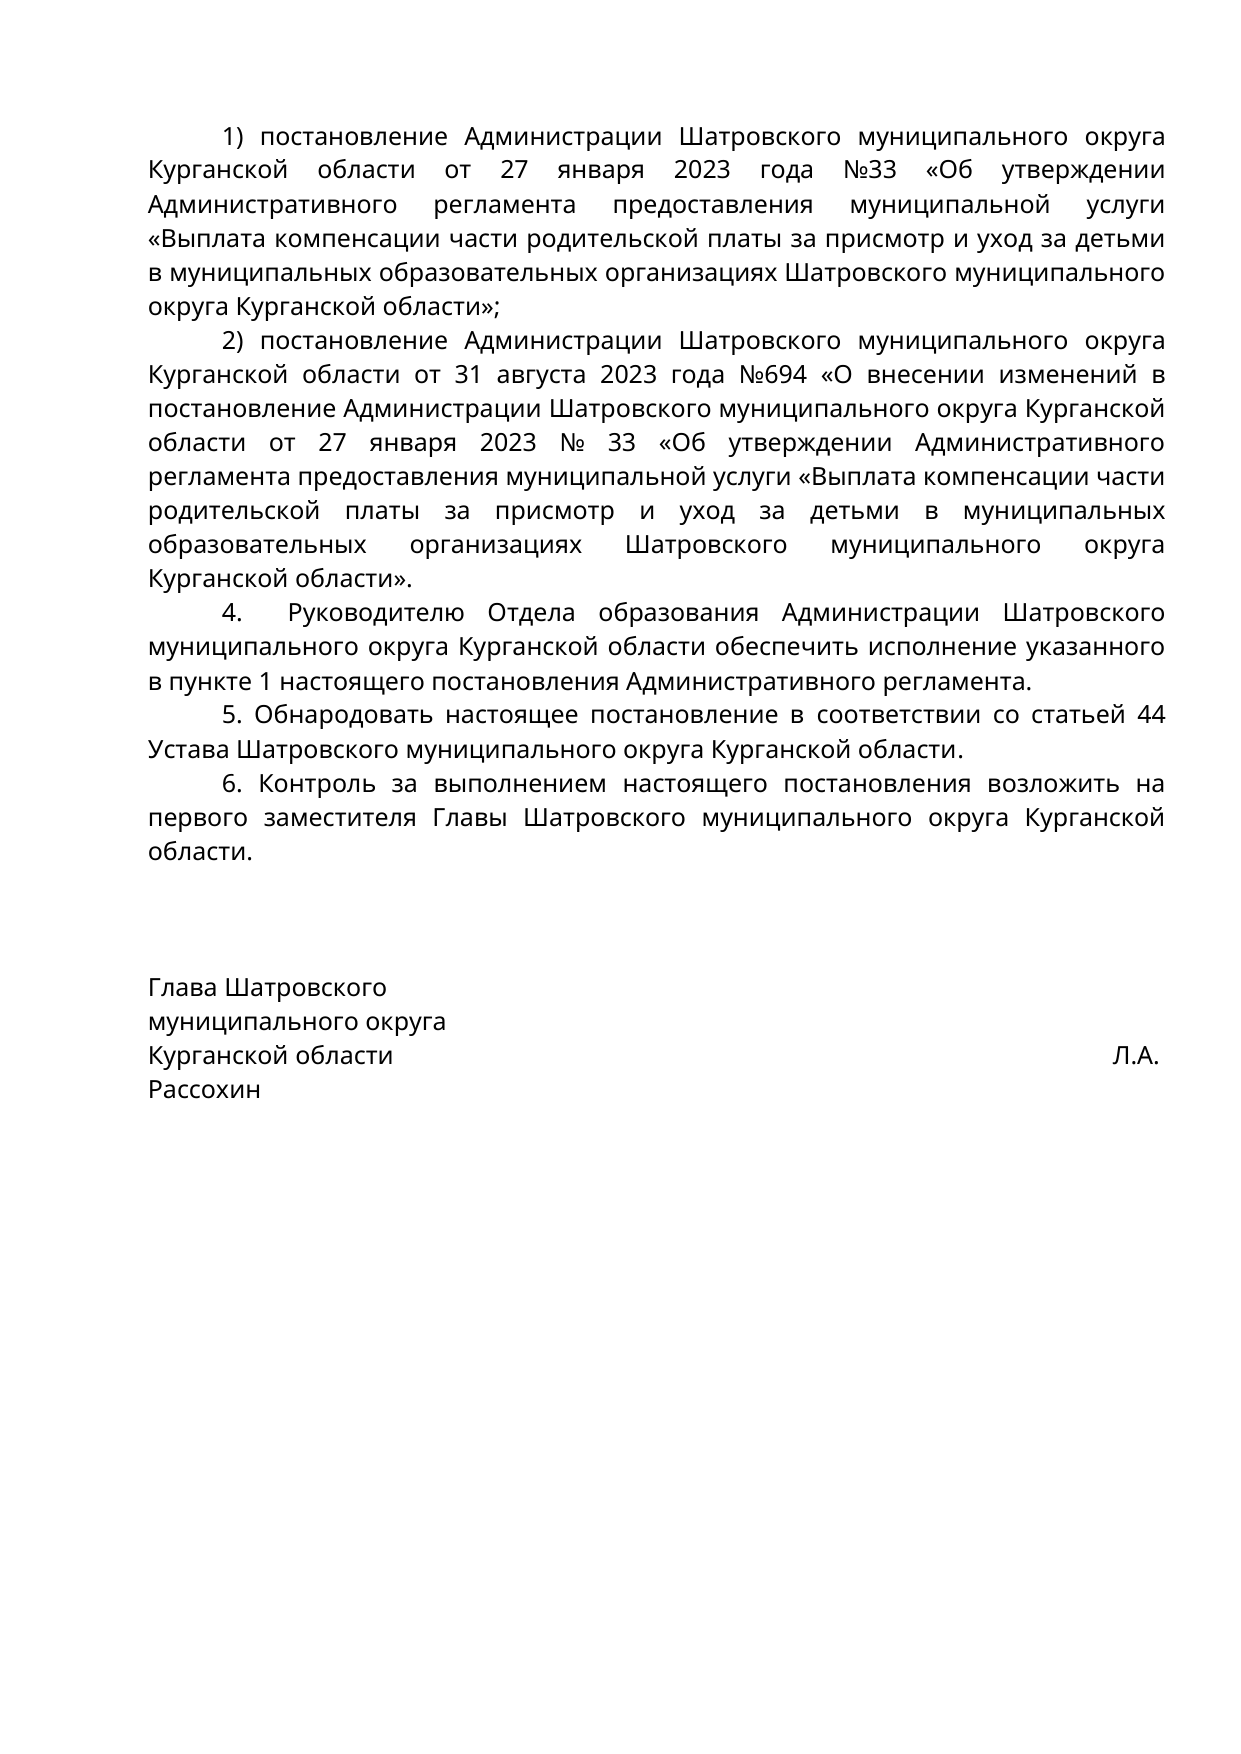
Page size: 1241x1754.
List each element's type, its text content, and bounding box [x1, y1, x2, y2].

text 1) постановление Администрации Шатровского муниципального округа Курганской области от 27 января 2023 года №33 «Об утверждении Административного регламента предоставления муниципальной услуги «Выплата компенсации части родительской платы за присмотр и уход за детьми в муниципальных образовательных организациях Шатровского муниципального округа Курганской области»; [148, 118, 1166, 322]
text 5. Обнародовать настоящее постановление в соответствии со статьей 44 Устава Шатровского муниципального округа Курганской области. [148, 697, 1166, 765]
text Глава Шатровского [148, 970, 1166, 1004]
text Курганской области Л.А. Рассохин [148, 1038, 1166, 1106]
text 6. Контроль за выполнением настоящего постановления возложить на первого заместителя Главы Шатровского муниципального округа Курганской области. [148, 765, 1166, 867]
text муниципального округа [148, 1004, 1166, 1038]
text 4. Руководителю Отдела образования Администрации Шатровского муниципального округа Курганской области обеспечить исполнение указанного в пункте 1 настоящего постановления Административного регламента. [148, 595, 1166, 697]
text 2) постановление Администрации Шатровского муниципального округа Курганской области от 31 августа 2023 года №694 «О внесении изменений в постановление Администрации Шатровского муниципального округа Курганской области от 27 января 2023 № 33 «Об утверждении Административного регламента предоставления муниципальной услуги «Выплата компенсации части родительской платы за присмотр и уход за детьми в муниципальных образовательных организациях Шатровского муниципального округа Курганской области». [148, 322, 1166, 595]
